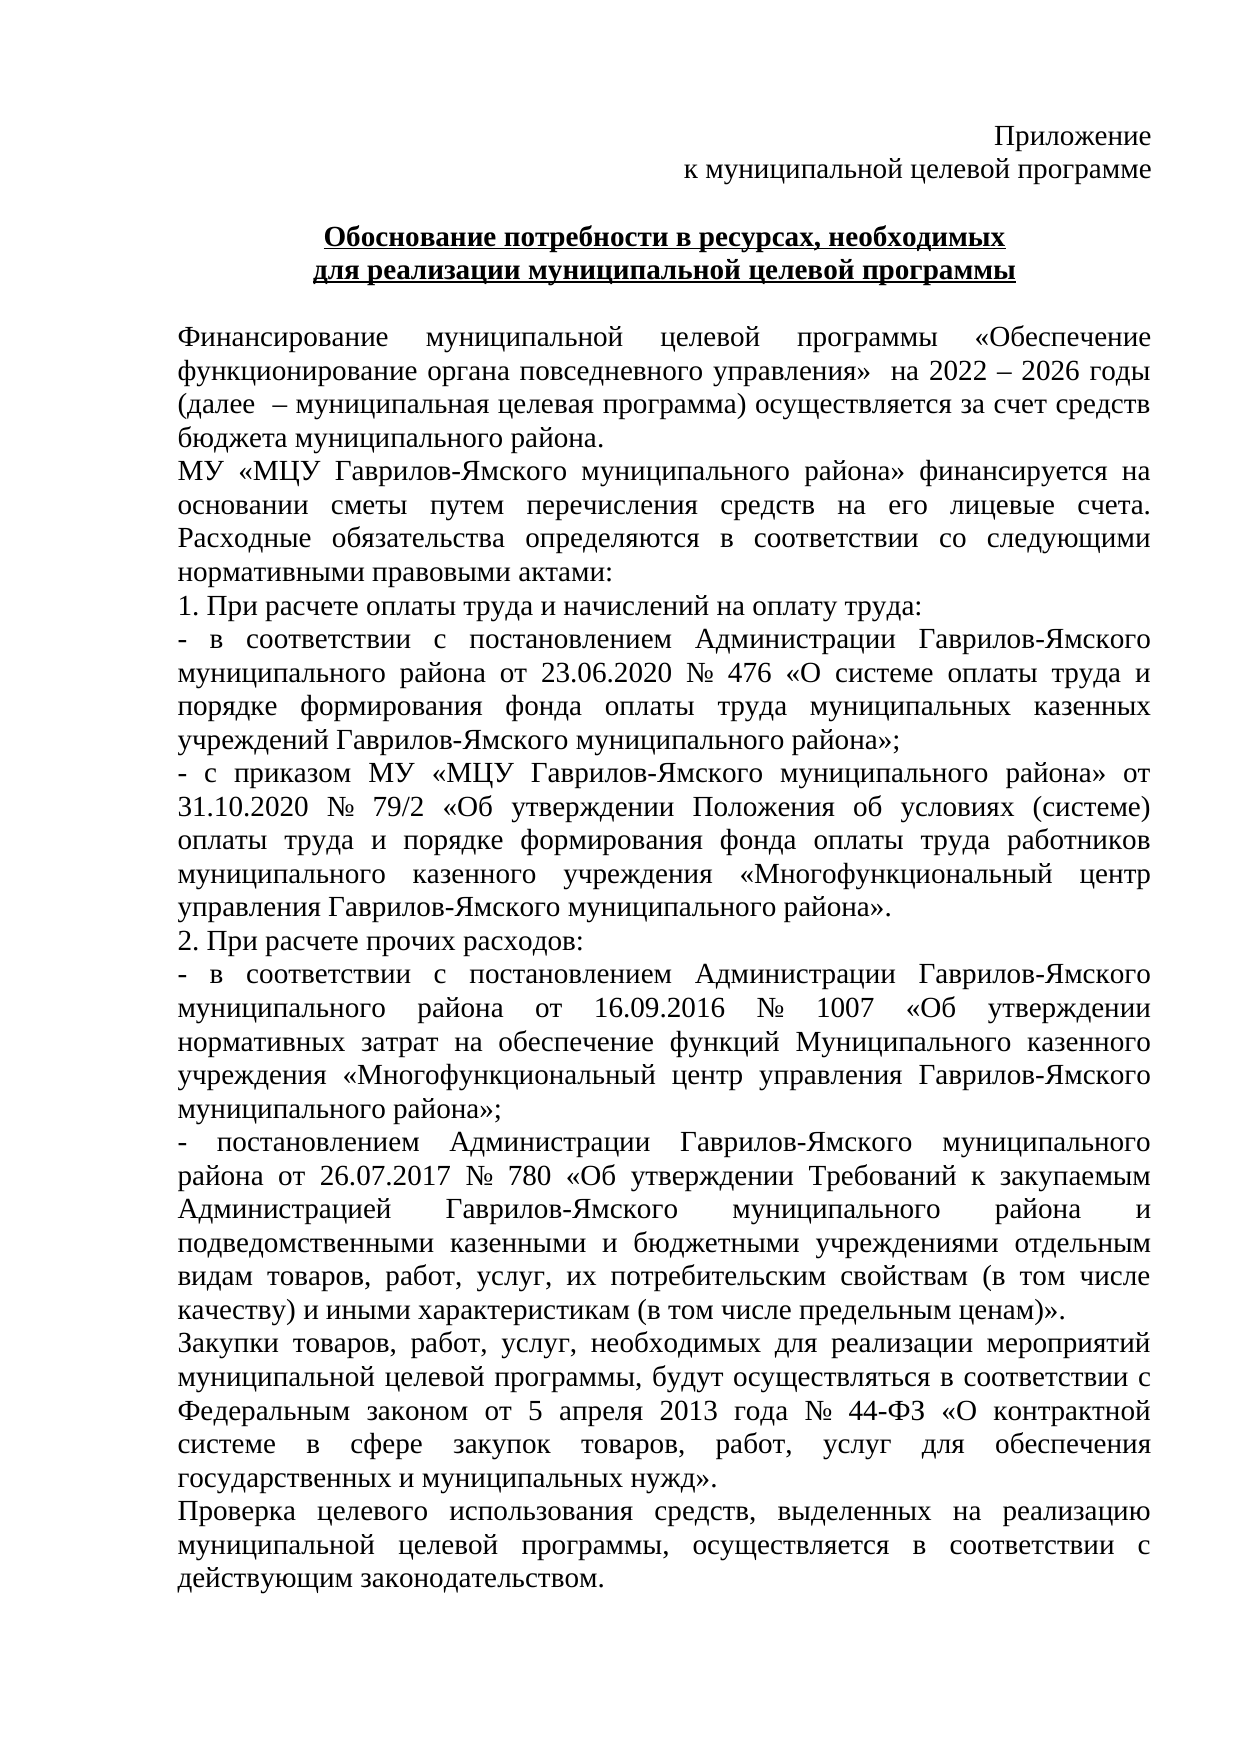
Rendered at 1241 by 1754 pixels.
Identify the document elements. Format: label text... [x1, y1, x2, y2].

text Приложение [177, 118, 1152, 152]
text - в соответствии с постановлением Администрации Гаврилов-Ямского муниципального района от 23.06.2020 № 476 «О системе оплаты труда и порядке формирования фонда оплаты труда муниципальных казенных учреждений Гаврилов-Ямского муниципального района»; [177, 621, 1152, 755]
text МУ «МЦУ Гаврилов-Ямского муниципального района» финансируется на основании сметы путем перечисления средств на его лицевые счета. Расходные обязательства определяются в соответствии со следующими нормативными правовыми актами: [177, 453, 1152, 588]
text - постановлением Администрации Гаврилов-Ямского муниципального района от 26.07.2017 № 780 «Об утверждении Требований к закупаемым Администрацией Гаврилов-Ямского муниципального района и подведомственными казенными и бюджетными учреждениями отдельным видам товаров, работ, услуг, их потребительским свойствам (в том числе качеству) и иными характеристикам (в том числе предельным ценам)». [177, 1124, 1152, 1326]
text 2. При расчете прочих расходов: [177, 923, 1152, 957]
text Закупки товаров, работ, услуг, необходимых для реализации мероприятий муниципальной целевой программы, будут осуществляться в соответствии с Федеральным законом от 5 апреля 2013 года № 44-ФЗ «О контрактной системе в сфере закупок товаров, работ, услуг для обеспечения государственных и муниципальных нужд». [177, 1326, 1152, 1493]
text - с приказом МУ «МЦУ Гаврилов-Ямского муниципального района» от 31.10.2020 № 79/2 «Об утверждении Положения об условиях (системе) оплаты труда и порядке формирования фонда оплаты труда работников муниципального казенного учреждения «Многофункциональный центр управления Гаврилов-Ямского муниципального района». [177, 755, 1152, 923]
text Обоснование потребности в ресурсах, необходимых [177, 219, 1152, 252]
text к муниципальной целевой программе [177, 152, 1152, 185]
text Финансирование муниципальной целевой программы «Обеспечение функционирование органа повседневного управления» на 2022 – 2026 годы (далее – муниципальная целевая программа) осуществляется за счет средств бюджета муниципального района. [177, 319, 1152, 453]
text Проверка целевого использования средств, выделенных на реализацию муниципальной целевой программы, осуществляется в соответствии с действующим законодательством. [177, 1493, 1152, 1594]
text - в соответствии с постановлением Администрации Гаврилов-Ямского муниципального района от 16.09.2016 № 1007 «Об утверждении нормативных затрат на обеспечение функций Муниципального казенного учреждения «Многофункциональный центр управления Гаврилов-Ямского муниципального района»; [177, 957, 1152, 1124]
text 1. При расчете оплаты труда и начислений на оплату труда: [177, 588, 1152, 621]
text для реализации муниципальной целевой программы [177, 252, 1152, 286]
